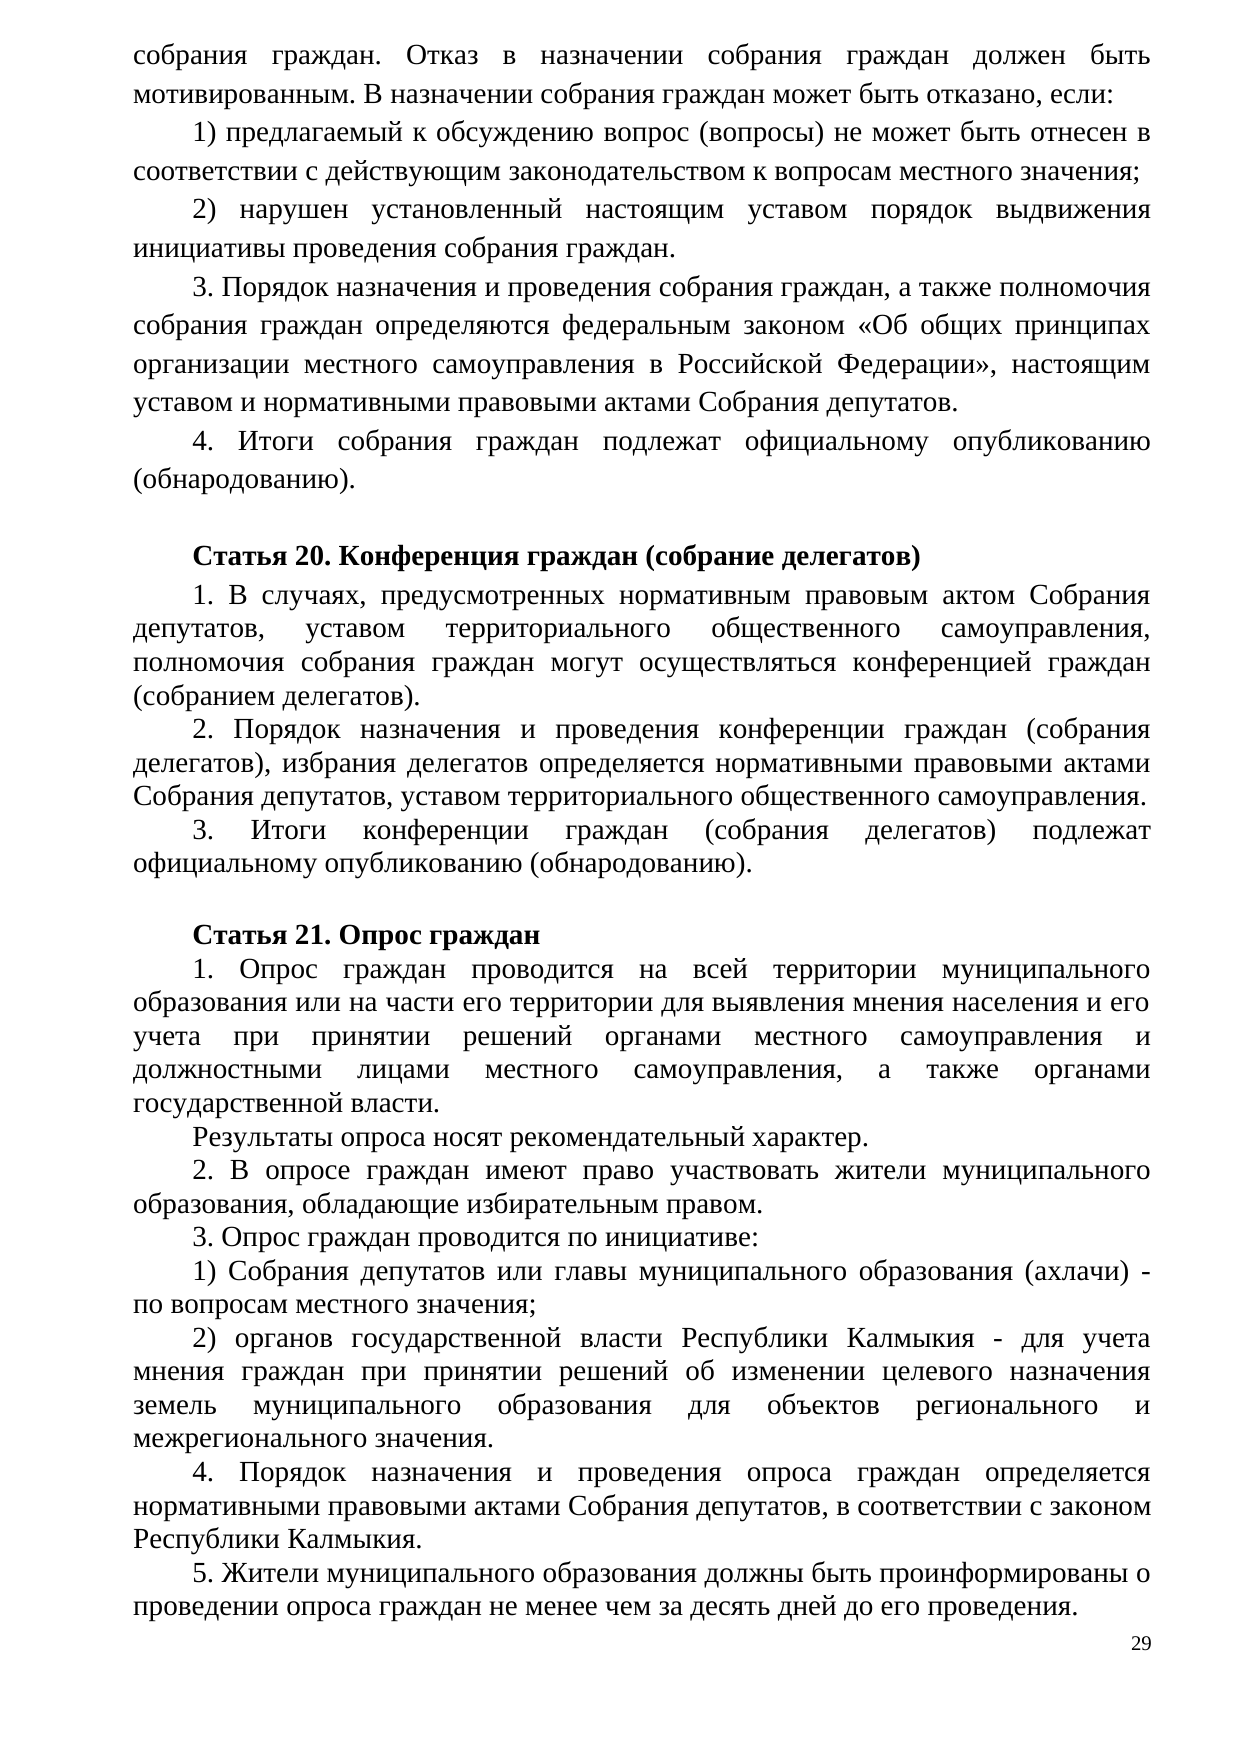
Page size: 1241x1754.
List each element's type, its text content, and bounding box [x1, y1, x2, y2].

text 1. Опрос граждан проводится на всей территории муниципального образования или на части его территории для выявления мнения населения и его учета при принятии решений органами местного самоуправления и должностными лицами местного самоуправления, а также органами государственной власти. [133, 951, 1151, 1119]
text 2) нарушен установленный настоящим уставом порядок выдвижения инициативы проведения собрания граждан. [133, 192, 1151, 264]
text Результаты опроса носят рекомендательный характер. [133, 1119, 1151, 1152]
text 3. Итоги конференции граждан (собрания делегатов) подлежат официальному опубликованию (обнародованию). [133, 812, 1151, 879]
text 1. В случаях, предусмотренных нормативным правовым актом Собрания депутатов, уставом территориального общественного самоуправления, полномочия собрания граждан могут осуществляться конференцией граждан (собранием делегатов). [133, 577, 1151, 711]
text 1) Собрания депутатов или главы муниципального образования (ахлачи) - по вопросам местного значения; [133, 1253, 1151, 1320]
text Статья 21. Опрос граждан [133, 917, 1151, 951]
text 2) органов государственной власти Республики Калмыкия - для учета мнения граждан при принятии решений об изменении целевого назначения земель муниципального образования для объектов регионального и межрегионального значения. [133, 1320, 1151, 1454]
text 4. Порядок назначения и проведения опроса граждан определяется нормативными правовыми актами Собрания депутатов, в соответствии с законом Республики Калмыкия. [133, 1454, 1151, 1555]
text 2. Порядок назначения и проведения конференции граждан (собрания делегатов), избрания делегатов определяется нормативными правовыми актами Собрания депутатов, уставом территориального общественного самоуправления. [133, 711, 1151, 812]
text Статья 20. Конференция граждан (собрание делегатов) [133, 538, 1151, 572]
text 5. Жители муниципального образования должны быть проинформированы о проведении опроса граждан не менее чем за десять дней до его проведения. [133, 1555, 1151, 1622]
text 2. В опросе граждан имеют право участвовать жители муниципального образования, обладающие избирательным правом. [133, 1152, 1151, 1219]
text 4. Итоги собрания граждан подлежат официальному опубликованию (обнародованию). [133, 423, 1151, 495]
text 3. Опрос граждан проводится по инициативе: [133, 1219, 1151, 1253]
text 1) предлагаемый к обсуждению вопрос (вопросы) не может быть отнесен в соответствии с действующим законодательством к вопросам местного значения; [133, 114, 1151, 187]
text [133, 37, 1151, 109]
text 3. Порядок назначения и проведения собрания граждан, а также полномочия собрания граждан определяются федеральным законом «Об общих принципах организации местного самоуправления в Российской Федерации», настоящим уставом и нормативными правовыми актами Собрания депутатов. [133, 269, 1151, 418]
